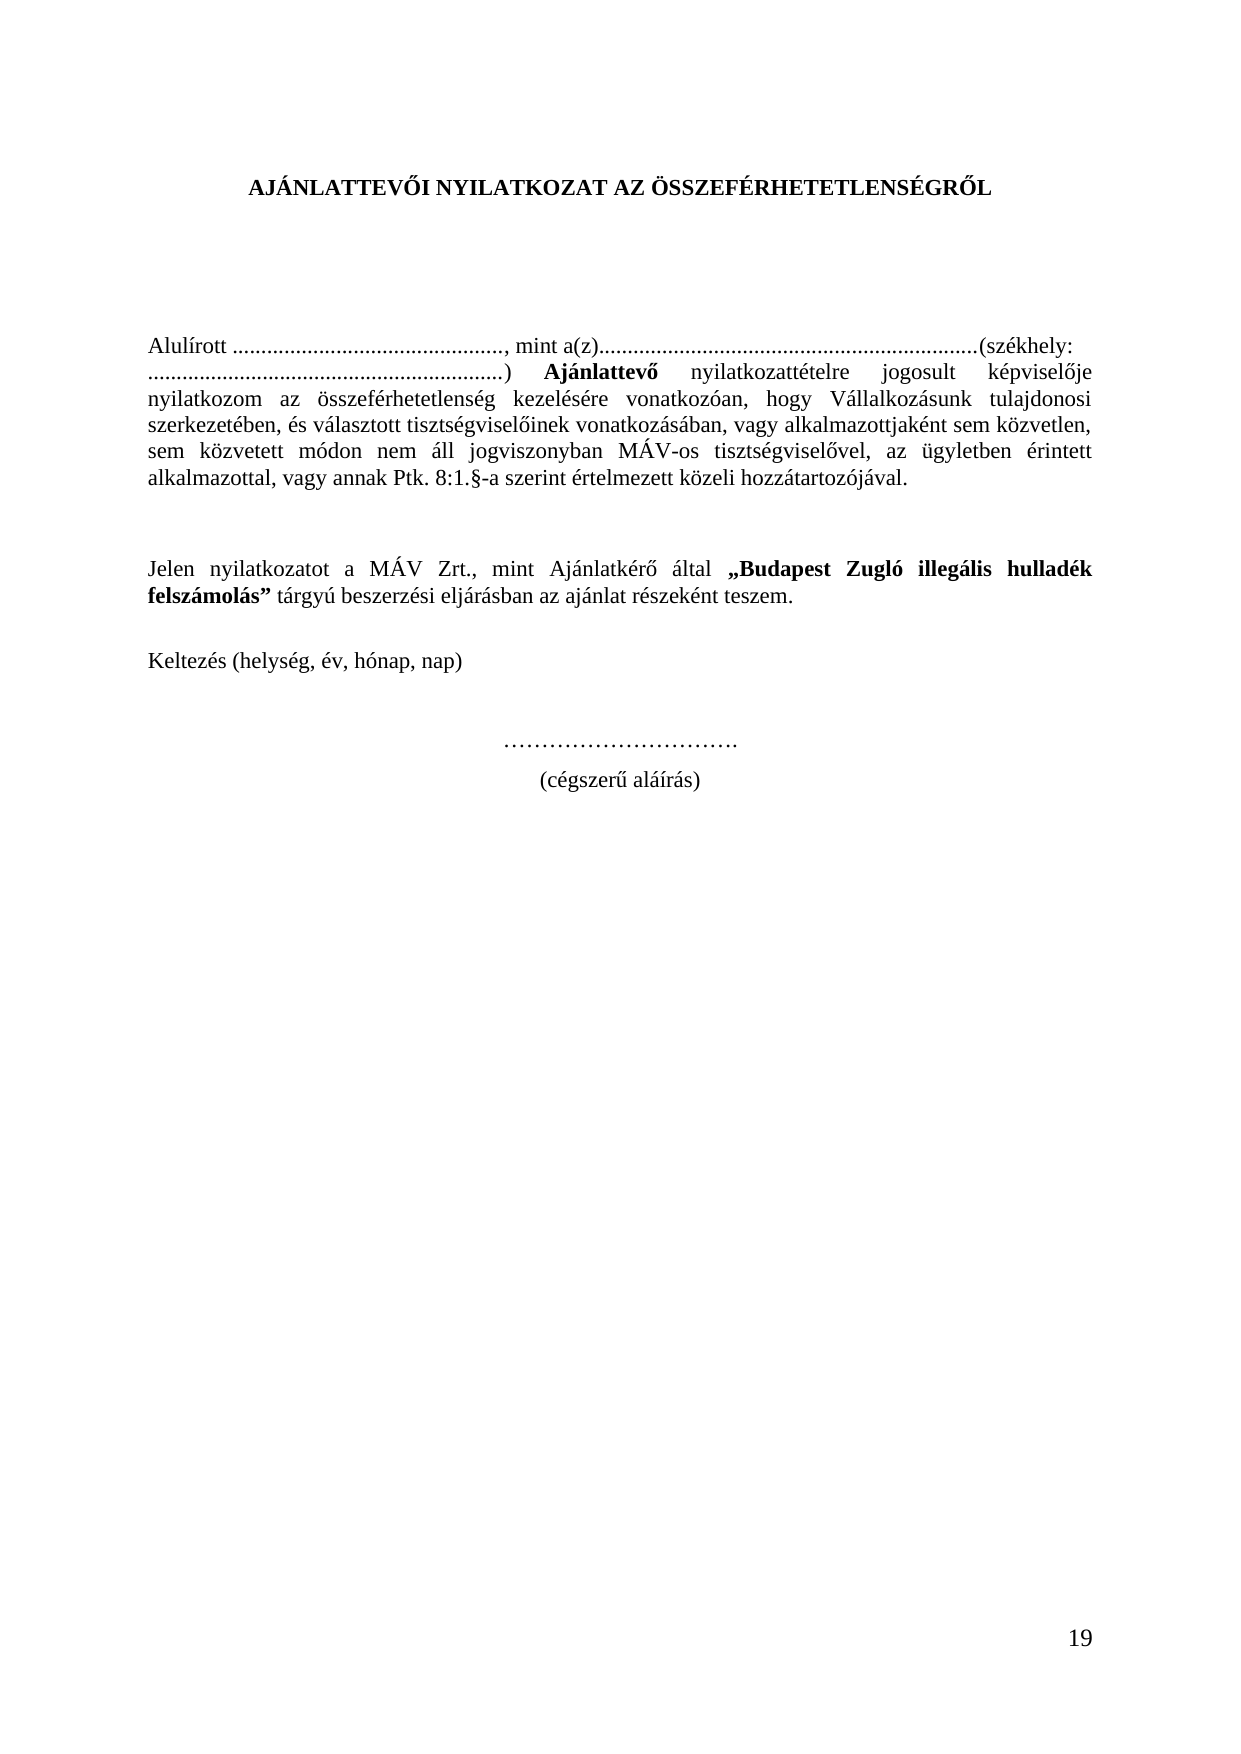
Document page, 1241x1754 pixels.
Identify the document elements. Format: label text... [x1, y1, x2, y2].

text …………………………. [148, 727, 1093, 753]
text Jelen nyilatkozatot a MÁV Zrt., mint Ajánlatkérő által „Budapest Zugló illegális hulladék felszámolás” tárgyú beszerzési eljárásban az ajánlat részeként teszem. [148, 555, 1093, 608]
text Ajánlattevői nyilatkozat az összeférhetetlenségről [148, 174, 1093, 200]
text (cégszerű aláírás) [148, 766, 1093, 792]
text Alulírott , mint a(z) (székhely: ) Ajánlattevő nyilatkozattételre jogosult képviselője nyilatkozom az összeférhetetlenség kezelésére vonatkozóan, hogy Vállalkozásunk tulajdonosi szerkezetében, és választott tisztségviselőinek vonatkozásában, vagy alkalmazottjaként sem közvetlen, sem közvetett módon nem áll jogviszonyban MÁV-os tisztségviselővel, az ügyletben érintett alkalmazottal, vagy annak Ptk. 8:1.§-a szerint értelmezett közeli hozzátartozójával. [148, 332, 1093, 490]
text Keltezés (helység, év, hónap, nap) [148, 648, 1093, 674]
